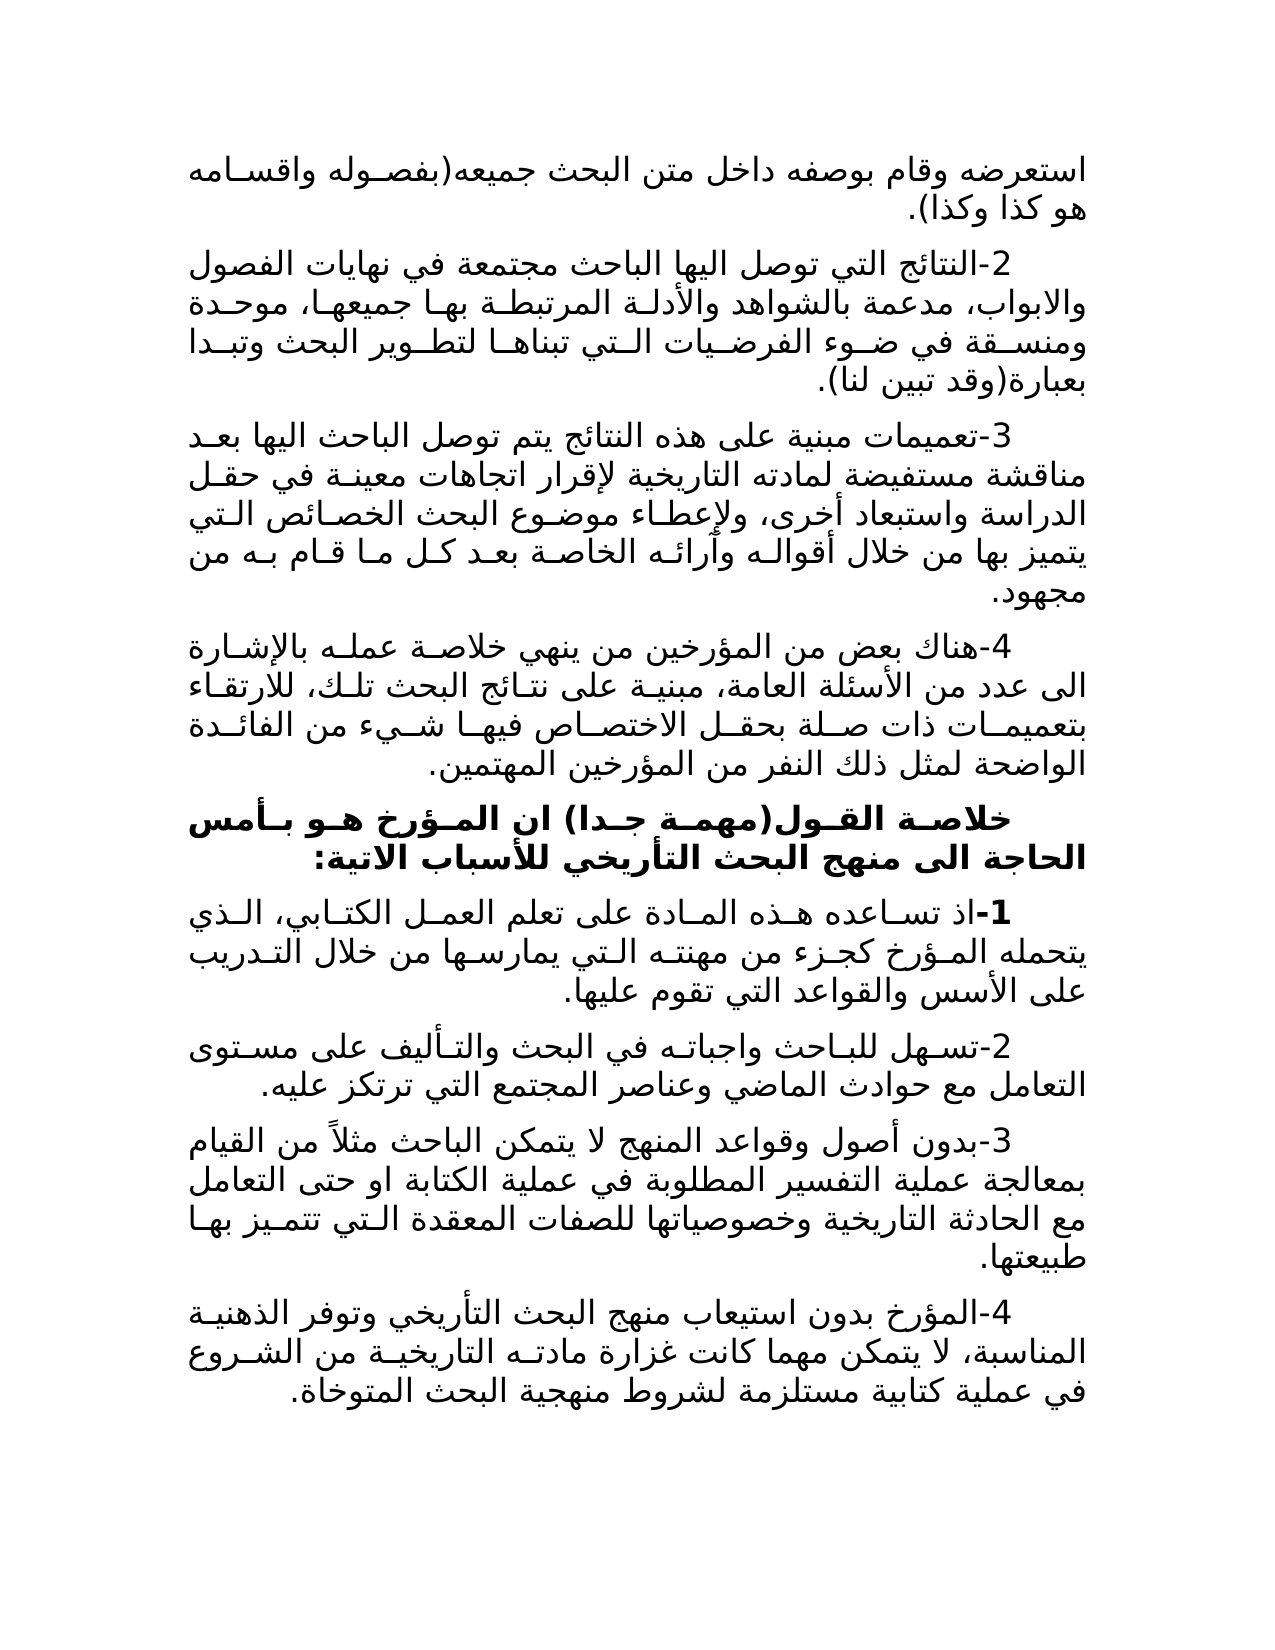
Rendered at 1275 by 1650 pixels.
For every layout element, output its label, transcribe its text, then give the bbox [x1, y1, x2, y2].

text 2-النتائج التي توصل اليها الباحث مجتمعة في نهايات الفصول والابواب، مدعمة بالشواهد والأدلة المرتبطة بها جميعها، موحدة ومنسقة في ضوء الفرضيات التي تبناها لتطوير البحث وتبدا بعبارة(وقد تبين لنا). [187, 244, 1087, 400]
text خلاصة القول(مهمة جدا) ان المؤرخ هو بأمس الحاجة الى منهج البحث التأريخي للأسباب الاتية: [187, 799, 1087, 877]
text 4-المؤرخ بدون استيعاب منهج البحث التأريخي وتوفر الذهنية المناسبة، لا يتمكن مهما كانت غزارة مادته التاريخية من الشروع في عملية كتابية مستلزمة لشروط منهجية البحث المتوخاة. [187, 1293, 1087, 1410]
text 4-هناك بعض من المؤرخين من ينهي خلاصة عمله بالإشارة الى عدد من الأسئلة العامة، مبنية على نتائج البحث تلك، للارتقاء بتعميمات ذات صلة بحقل الاختصاص فيها شيء من الفائدة الواضحة لمثل ذلك النفر من المؤرخين المهتمين. [187, 627, 1087, 783]
text 1-اذ تساعده هذه المادة على تعلم العمل الكتابي، الذي يتحمله المؤرخ كجزء من مهنته التي يمارسها من خلال التدريب على الأسس والقواعد التي تقوم عليها. [187, 894, 1087, 1010]
text 3-بدون أصول وقواعد المنهج لا يتمكن الباحث مثلاً من القيام بمعالجة عملية التفسير المطلوبة في عملية الكتابة او حتى التعامل مع الحادثة التاريخية وخصوصياتها للصفات المعقدة التي تتميز بها طبيعتها. [187, 1121, 1087, 1277]
text 2-تسهل للباحث واجباته في البحث والتأليف على مستوى التعامل مع حوادث الماضي وعناصر المجتمع التي ترتكز عليه. [187, 1027, 1087, 1105]
text 3-تعميمات مبنية على هذه النتائج يتم توصل الباحث اليها بعد مناقشة مستفيضة لمادته التاريخية لإقرار اتجاهات معينة في حقل الدراسة واستبعاد أخرى، ولإعطاء موضوع البحث الخصائص التي يتميز بها من خلال أقواله وآرائه الخاصة بعد كل ما قام به من مجهود. [187, 416, 1087, 611]
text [187, 150, 1087, 228]
